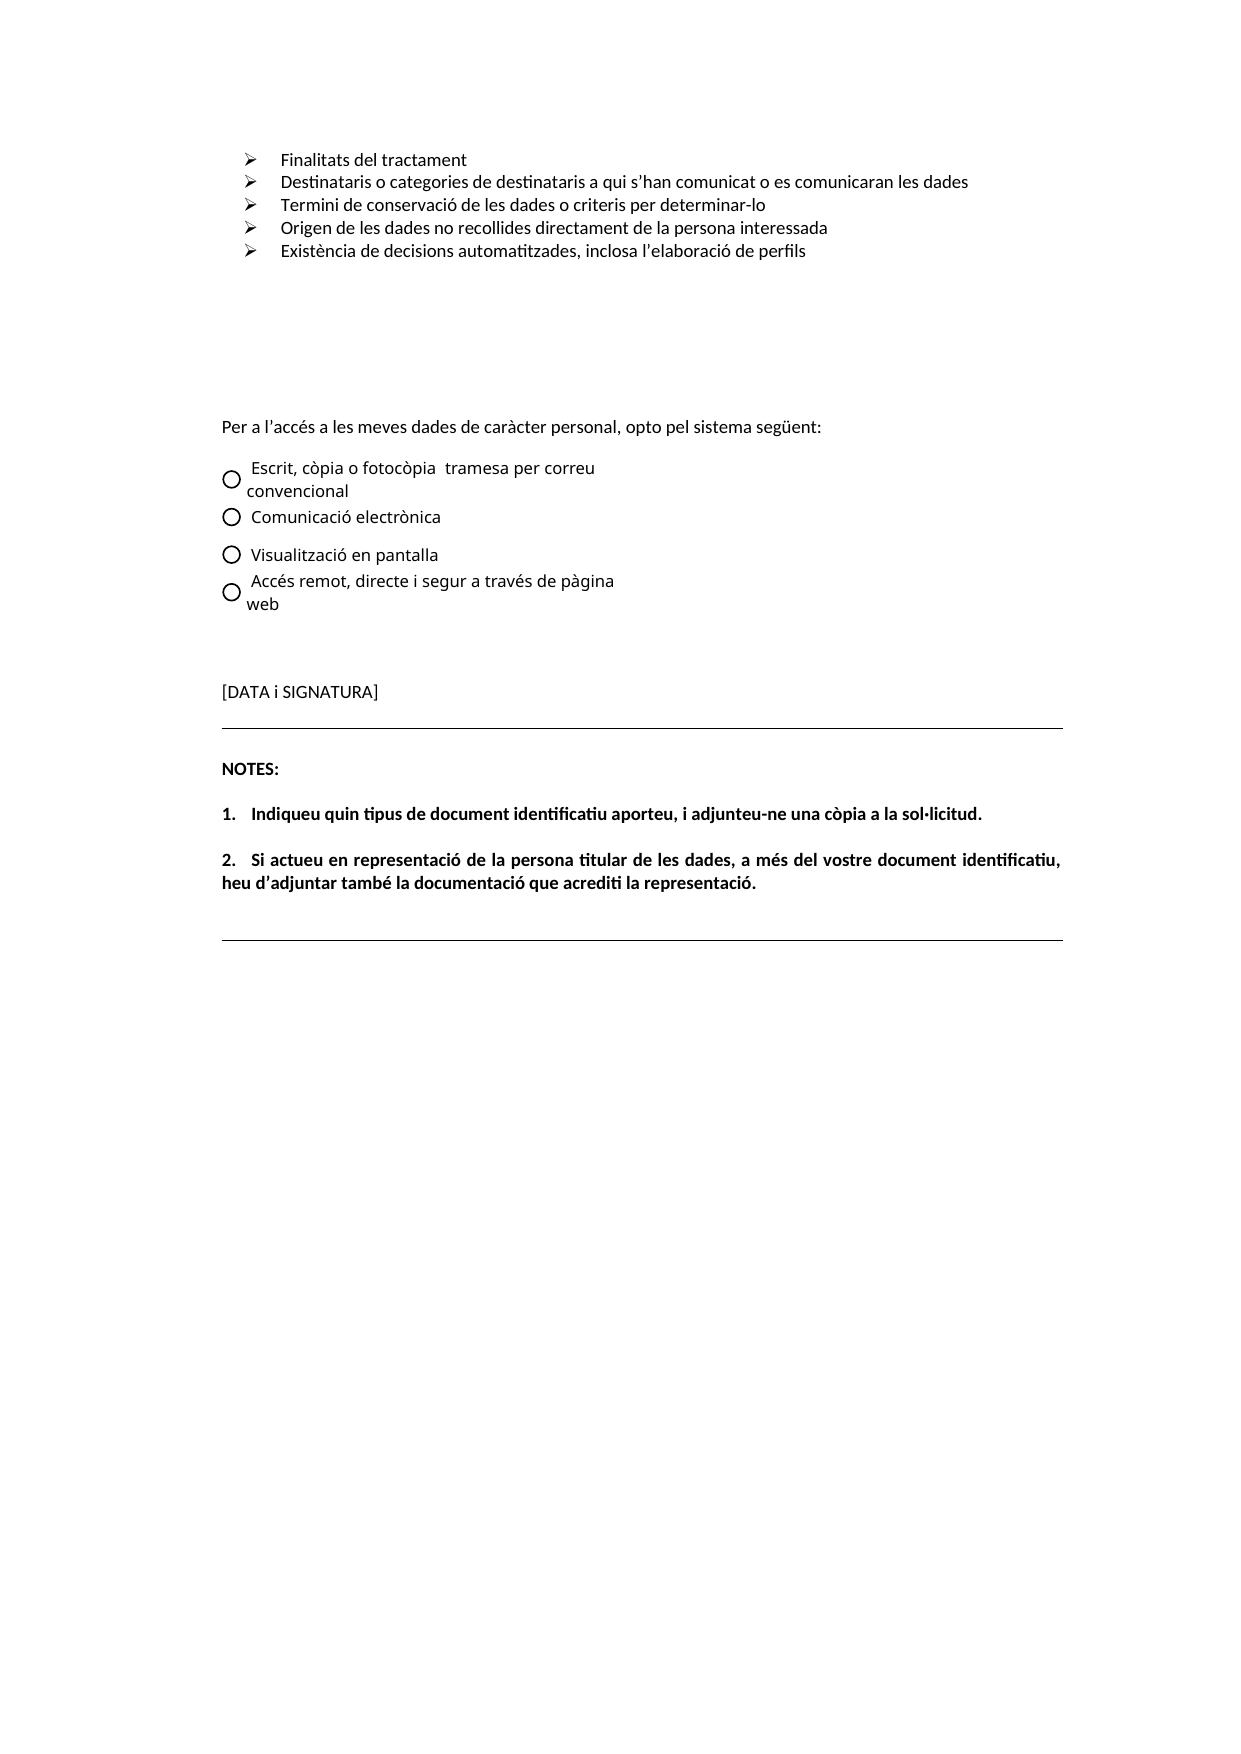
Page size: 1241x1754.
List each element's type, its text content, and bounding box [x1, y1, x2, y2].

list Existència de decisions automatitzades, inclosa l’elaboració de perfils [243, 239, 1063, 262]
text 1. Indiqueu quin tipus de document identificatiu aporteu, i adjunteu-ne una còpia a la sol·licitud. [222, 802, 1063, 825]
text [DATA i SIGNATURA] [222, 680, 1063, 703]
list Finalitats del tractament [243, 148, 1063, 171]
text NOTES: [222, 753, 1063, 779]
list Origen de les dades no recollides directament de la persona interessada [243, 216, 1063, 239]
text 2. Si actueu en representació de la persona titular de les dades, a més del vostre document identificatiu, heu d’adjuntar també la documentació que acrediti la representació. [222, 848, 1063, 894]
list Termini de conservació de les dades o criteris per determinar-lo [243, 193, 1063, 216]
list Destinataris o categories de destinataris a qui s’han comunicat o es comunicaran les dades [243, 171, 1063, 193]
text Per a l’accés a les meves dades de caràcter personal, opto pel sistema següent: [222, 415, 1063, 438]
